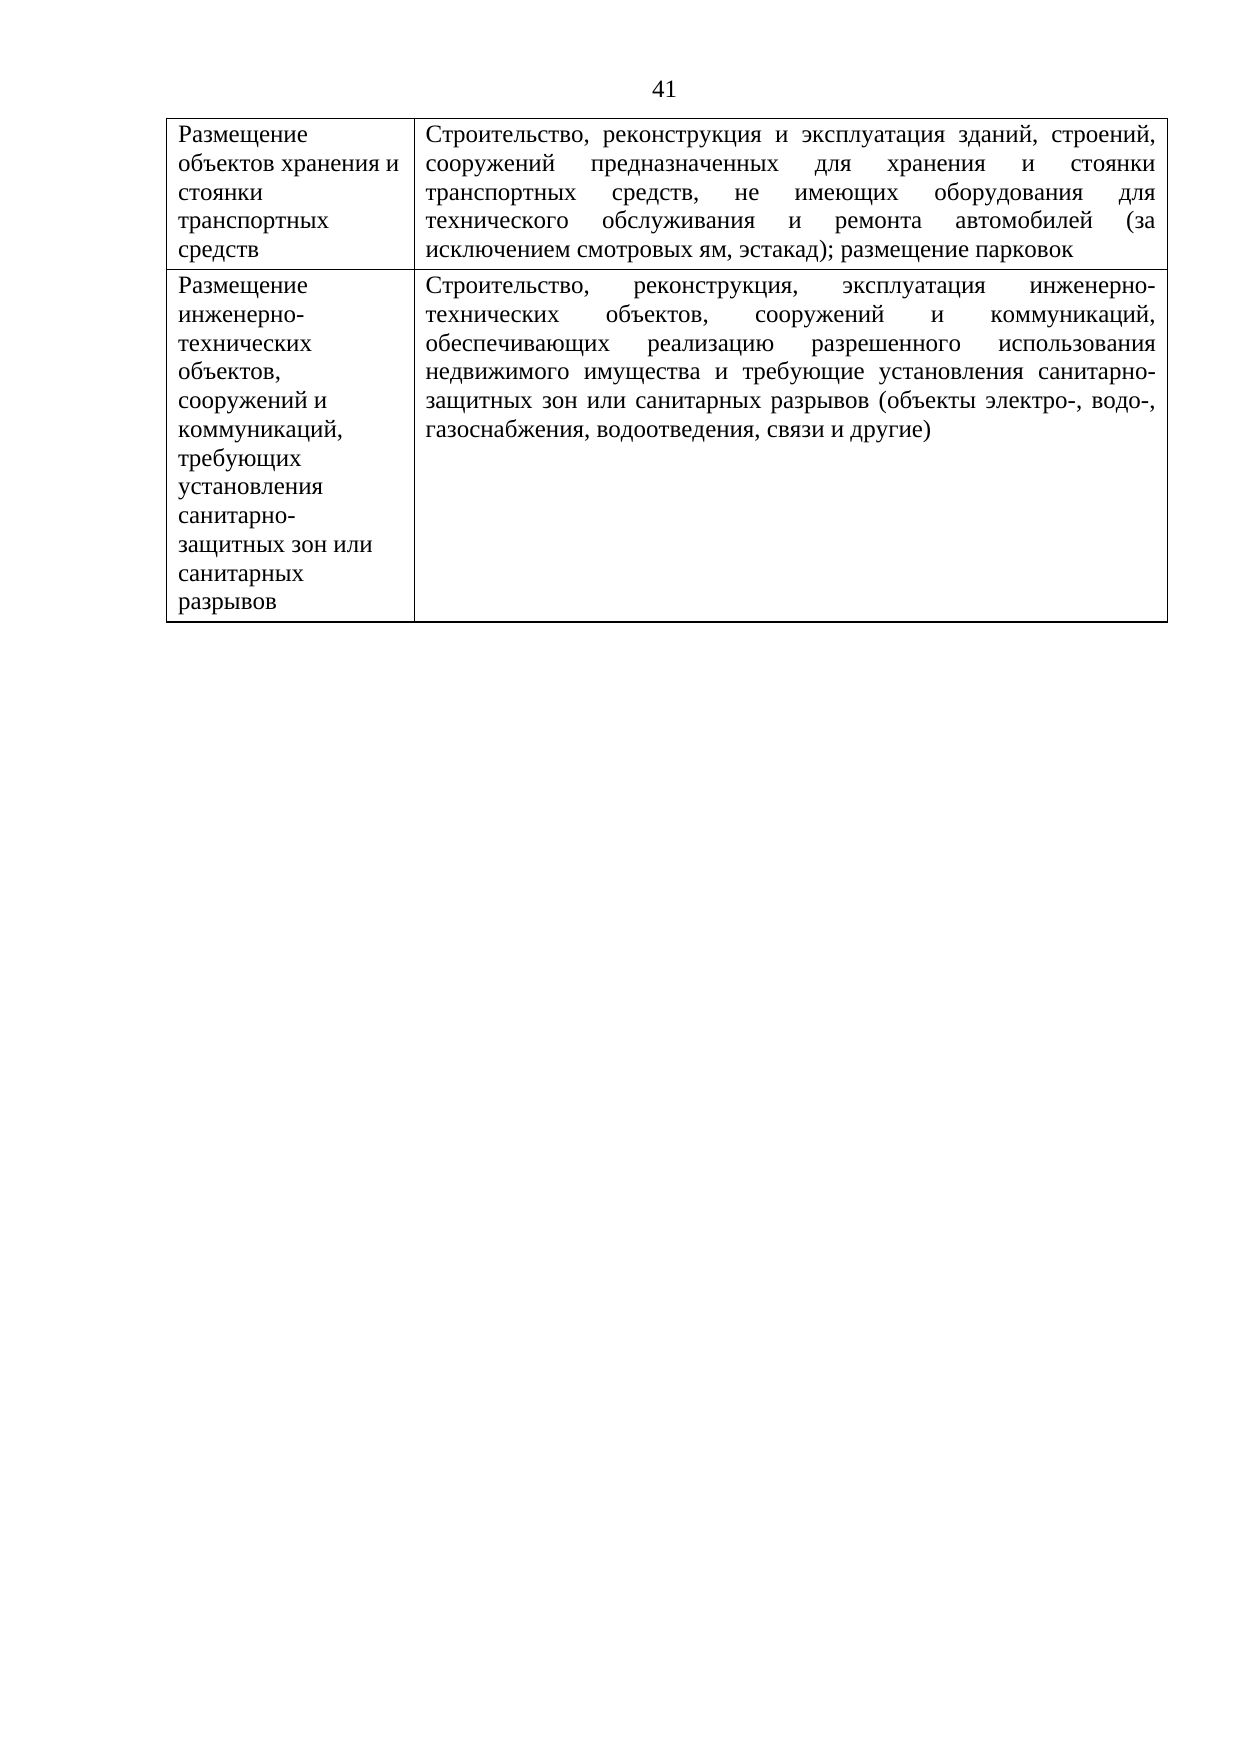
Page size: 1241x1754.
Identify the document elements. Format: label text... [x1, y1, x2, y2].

table_cell Размещение объектов хранения и стоянки транспортных средств [167, 119, 414, 269]
table_cell Размещение инженерно-технических объектов, сооружений и коммуникаций, требующих установления санитарно-защитных зон или санитарных разрывов [167, 270, 414, 621]
table_cell Строительство, реконструкция, эксплуатация инженерно-технических объектов, сооружений и коммуникаций, обеспечивающих реализацию разрешенного использования недвижимого имущества и требующие установления санитарно-защитных зон или санитарных разрывов (объекты электро-, водо-, газоснабжения, водоотведения, связи и другие) [415, 270, 1167, 621]
table_cell Строительство, реконструкция и эксплуатация зданий, строений, сооружений предназначенных для хранения и стоянки транспортных средств, не имеющих оборудования для технического обслуживания и ремонта автомобилей (за исключением смотровых ям, эстакад); размещение парковок [415, 119, 1167, 269]
